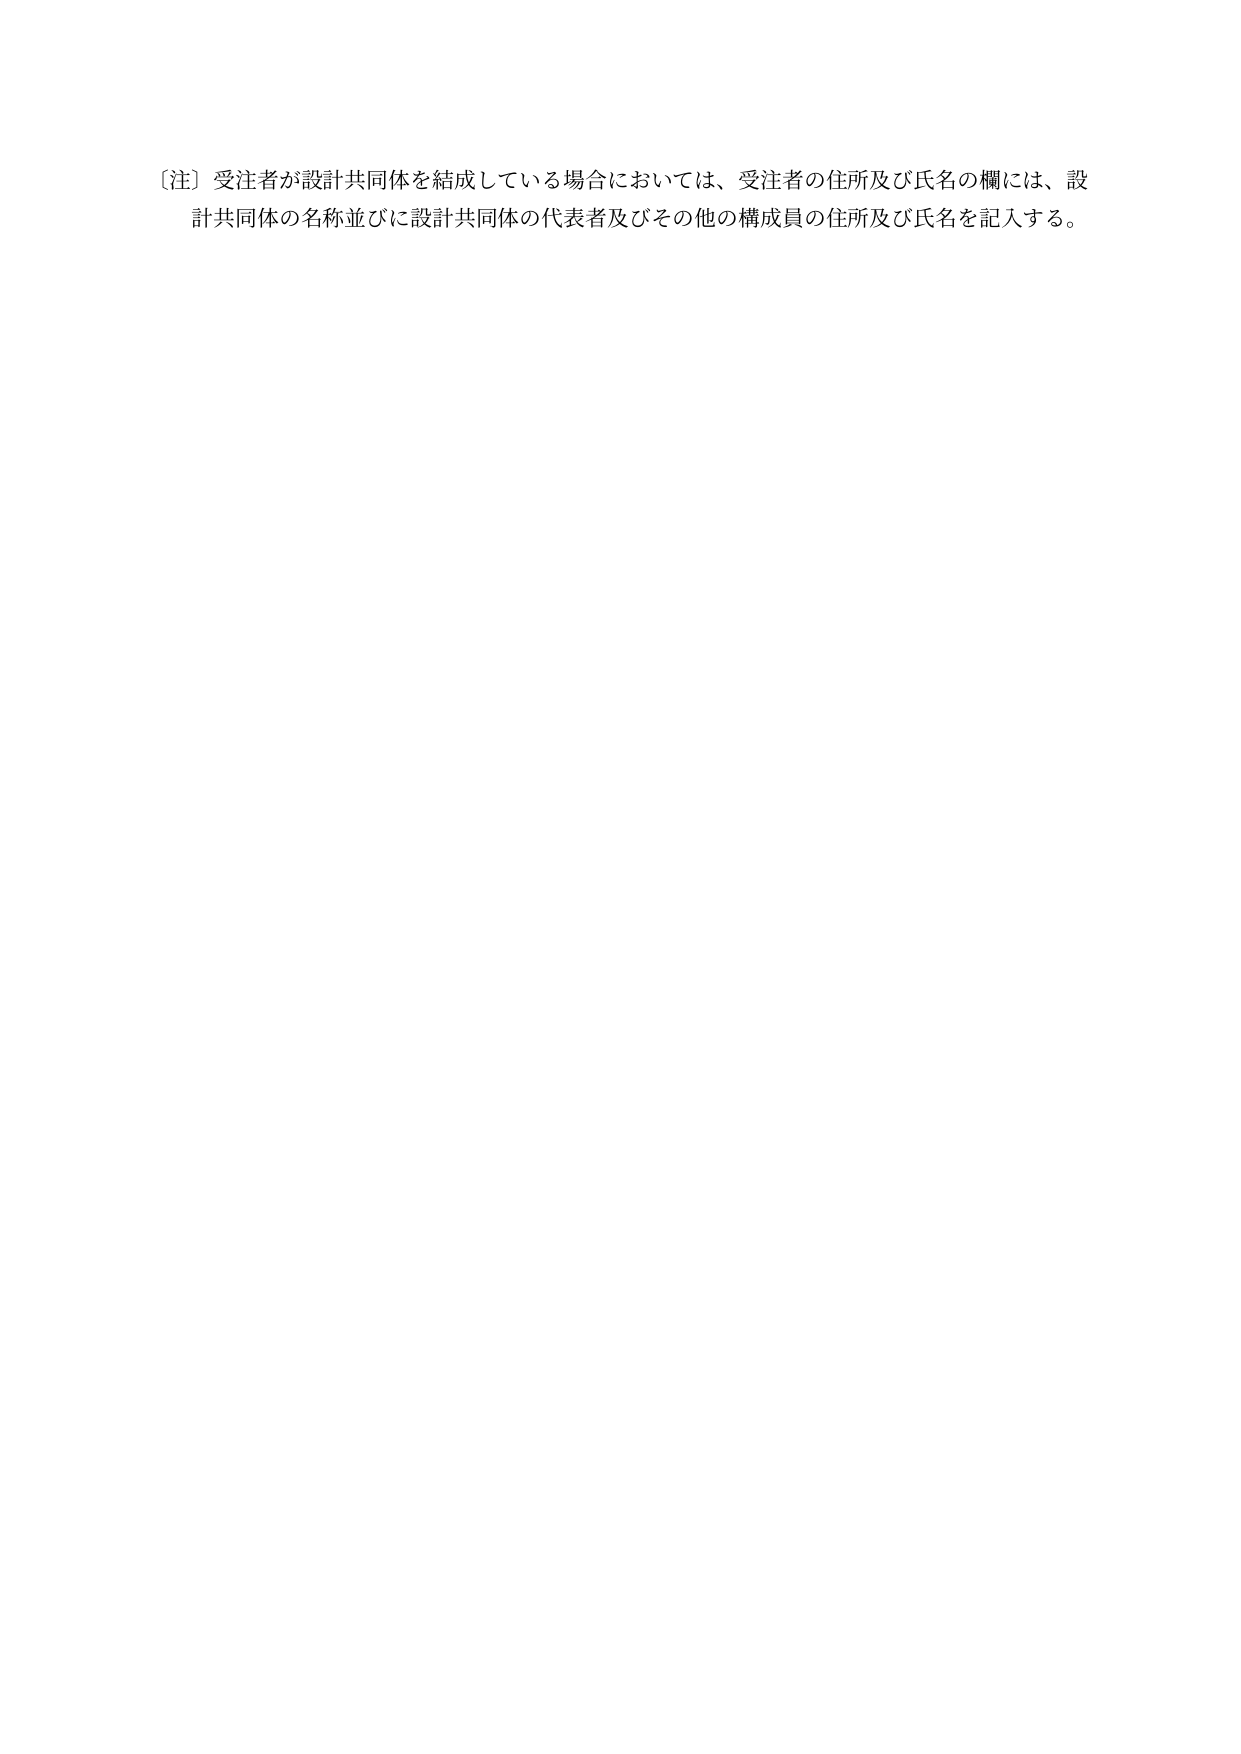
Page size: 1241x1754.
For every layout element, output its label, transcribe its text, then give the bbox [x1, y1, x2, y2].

text 〔注〕受注者が設計共同体を結成している場合においては、受注者の住所及び氏名の欄には、設計共同体の名称並びに設計共同体の代表者及びその他の構成員の住所及び氏名を記入する。 [148, 161, 1100, 236]
